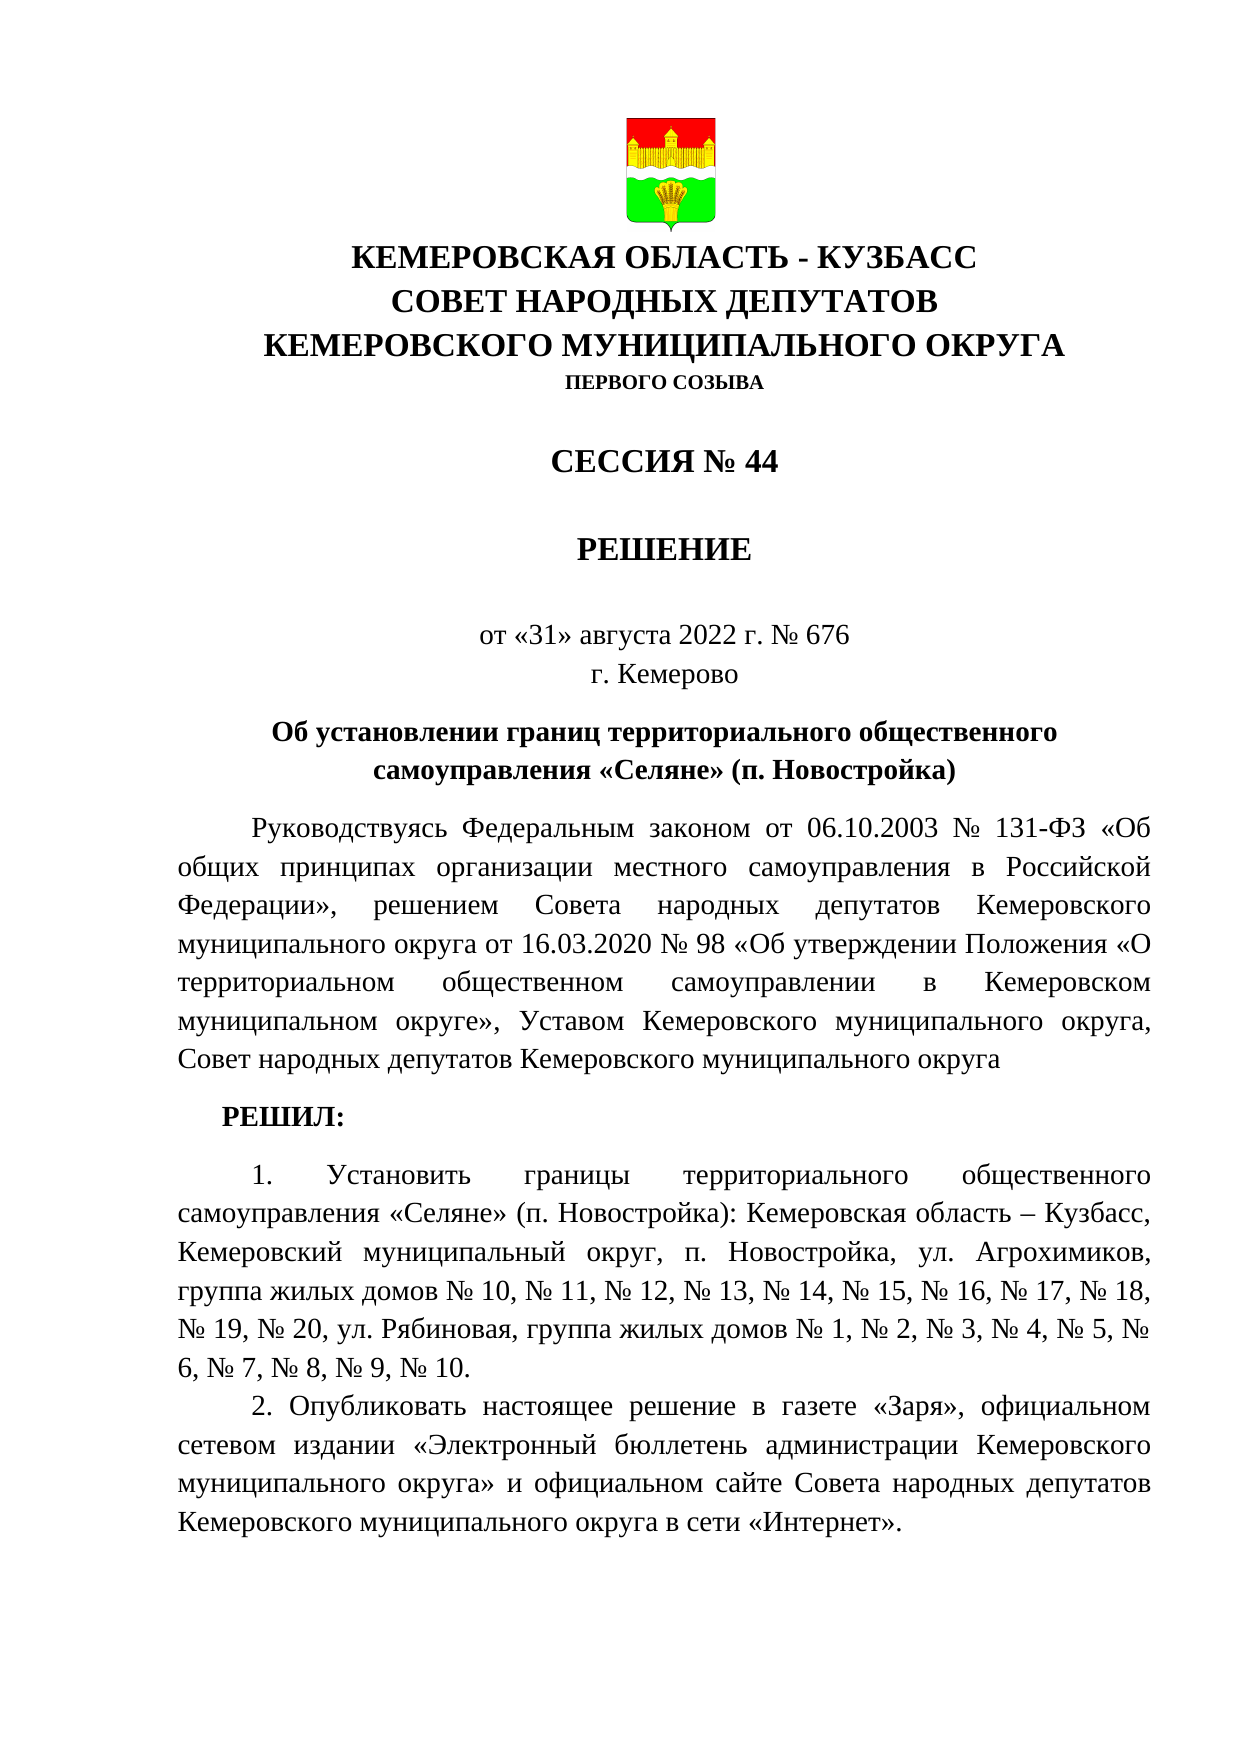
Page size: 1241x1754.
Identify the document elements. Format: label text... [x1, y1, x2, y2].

text Об установлении границ территориального общественного самоуправления «Селяне» (п. Новостройка) [177, 714, 1152, 786]
text 2. Опубликовать настоящее решение в газете «Заря», официальном сетевом издании «Электронный бюллетень администрации Кемеровского муниципального округа» и официальном сайте Совета народных депутатов Кемеровского муниципального округа в сети «Интернет». [177, 1388, 1152, 1537]
text РЕШЕНИЕ [177, 529, 1152, 568]
text КЕМЕРОВСКАЯ ОБЛАСТЬ - КУЗБАСС [177, 118, 1152, 276]
text РЕШИЛ: [148, 1099, 1152, 1133]
text г. Кемерово [177, 656, 1152, 689]
text СОВЕТ НАРОДНЫХ ДЕПУТАТОВ [177, 281, 1152, 320]
text КЕМЕРОВСКОГО МУНИЦИПАЛЬНОГО ОКРУГА [177, 326, 1152, 364]
title СЕССИЯ № 44 [177, 441, 1152, 479]
text 1. Установить границы территориального общественного самоуправления «Селяне» (п. Новостройка): Кемеровская область – Кузбасс, Кемеровский муниципальный округ, п. Новостройка, ул. Агрохимиков, группа жилых домов № 10, № 11, № 12, № 13, № 14, № 15, № 16, № 17, № 18, № 19, № 20, ул. Рябиновая, группа жилых домов № 1, № 2, № 3, № 4, № 5, № 6, № 7, № 8, № 9, № 10. [177, 1157, 1152, 1383]
text от «31» августа 2022 г. № 676 [177, 617, 1152, 651]
text ПЕРВОГО СОЗЫВА [177, 369, 1152, 394]
text Руководствуясь Федеральным законом от 06.10.2003 № 131-ФЗ «Об общих принципах организации местного самоуправления в Российской Федерации», решением Совета народных депутатов Кемеровского муниципального округа от 16.03.2020 № 98 «Об утверждении Положения «О территориальном общественном самоуправлении в Кемеровском муниципальном округе», Уставом Кемеровского муниципального округа, Совет народных депутатов Кемеровского муниципального округа [177, 810, 1152, 1075]
